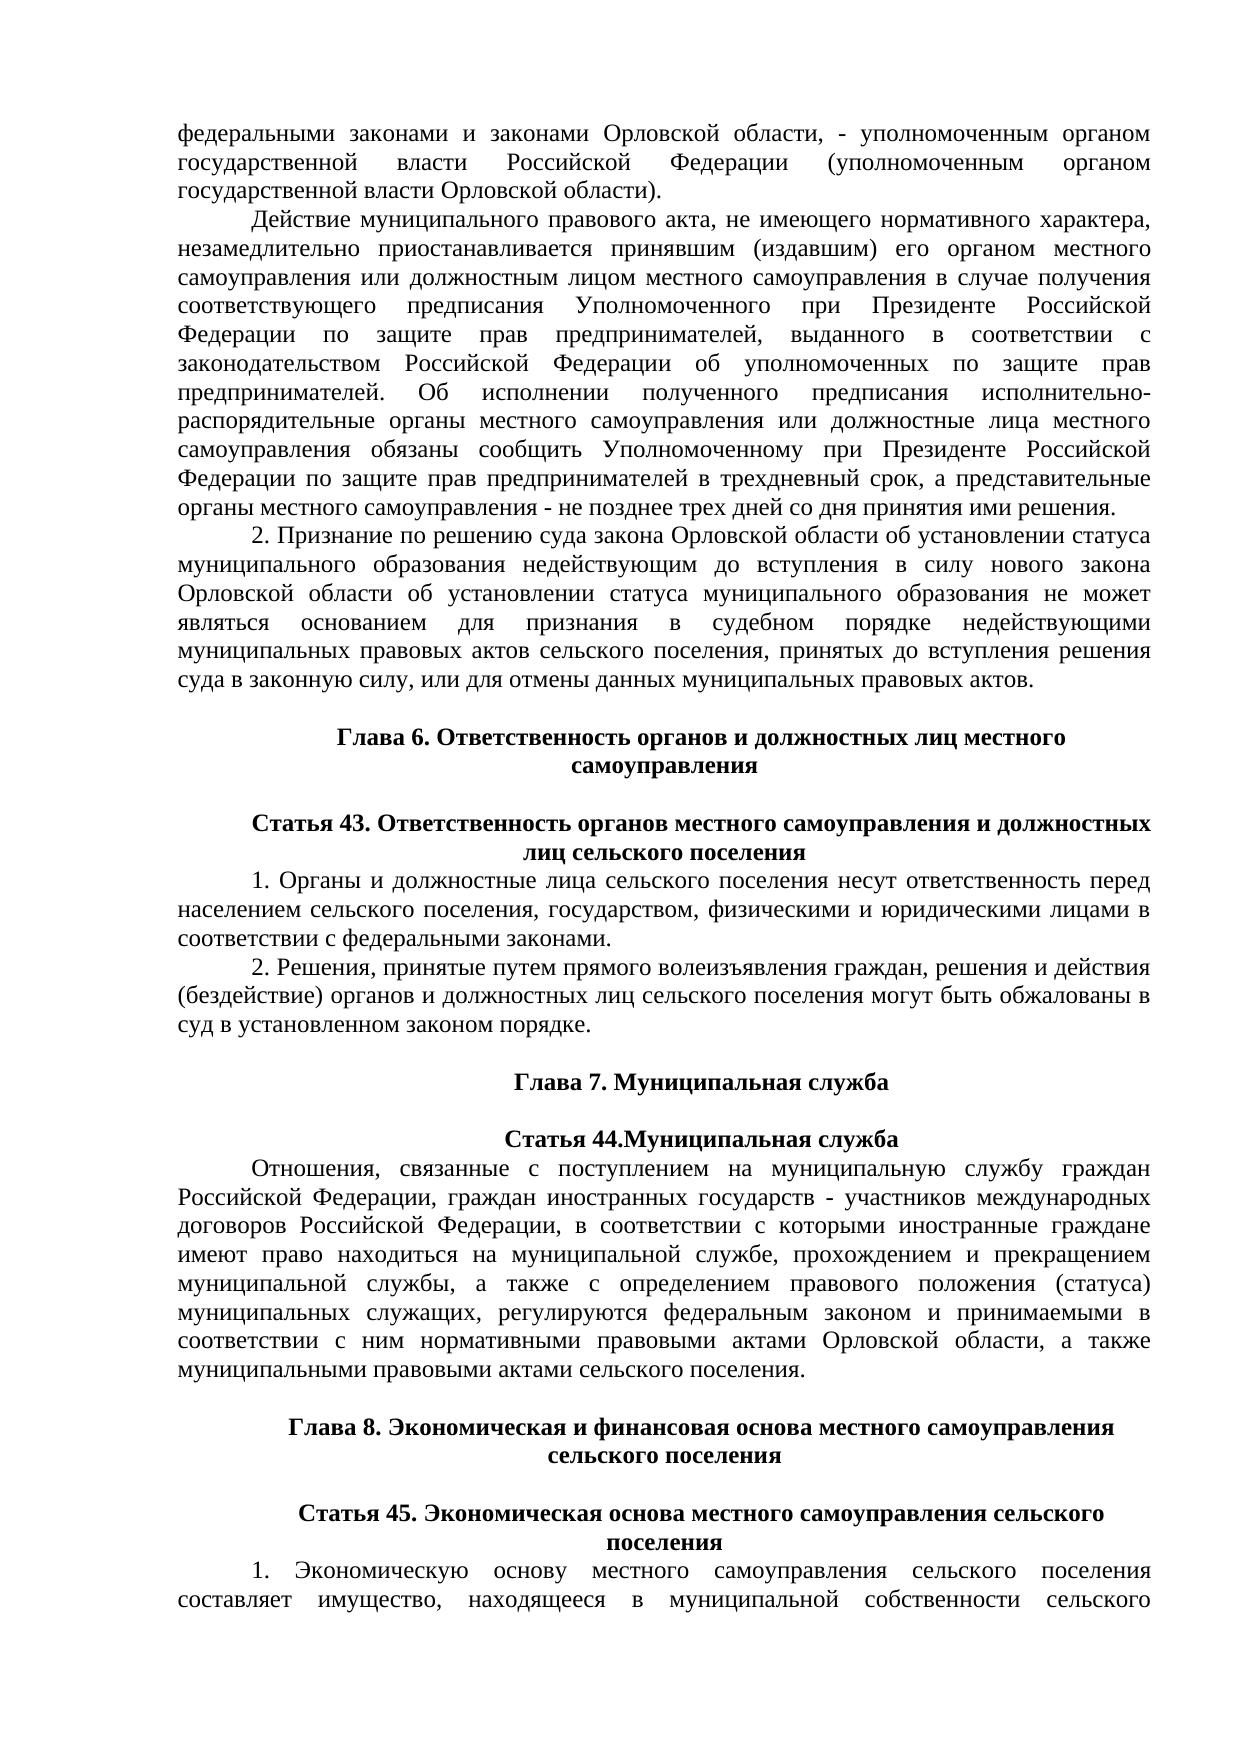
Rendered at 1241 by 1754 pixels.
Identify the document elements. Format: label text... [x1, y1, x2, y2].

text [177, 1556, 1152, 1613]
text Статья 44.Муниципальная служба [177, 1124, 1152, 1153]
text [177, 118, 1152, 204]
text Отношения, связанные с поступлением на муниципальную службу граждан Российской Федерации, граждан иностранных государств - участников международных договоров Российской Федерации, в соответствии с которыми иностранные граждане имеют право находиться на муниципальной службе, прохождением и прекращением муниципальной службы, а также с определением правового положения (статуса) муниципальных служащих, регулируются федеральным законом и принимаемыми в соответствии с ним нормативными правовыми актами Орловской области, а также муниципальными правовыми актами сельского поселения. [177, 1153, 1152, 1383]
text 1. Органы и должностные лица сельского поселения несут ответственность перед населением сельского поселения, государством, физическими и юридическими лицами в соответствии с федеральными законами. [177, 866, 1152, 952]
text Глава 7. Муниципальная служба [177, 1067, 1152, 1096]
text Статья 45. Экономическая основа местного самоуправления сельского поселения [177, 1498, 1152, 1556]
text Глава 6. Ответственность органов и должностных лиц местного самоуправления [177, 722, 1152, 779]
text 2. Решения, принятые путем прямого волеизъявления граждан, решения и действия (бездействие) органов и должностных лиц сельского поселения могут быть обжалованы в суд в установленном законом порядке. [177, 952, 1152, 1038]
text 2. Признание по решению суда закона Орловской области об установлении статуса муниципального образования недействующим до вступления в силу нового закона Орловской области об установлении статуса муниципального образования не может являться основанием для признания в судебном порядке недействующими муниципальных правовых актов сельского поселения, принятых до вступления решения суда в законную силу, или для отмены данных муниципальных правовых актов. [177, 521, 1152, 693]
text Действие муниципального правового акта, не имеющего нормативного характера, незамедлительно приостанавливается принявшим (издавшим) его органом местного самоуправления или должностным лицом местного самоуправления в случае получения соответствующего предписания Уполномоченного при Президенте Российской Федерации по защите прав предпринимателей, выданного в соответствии с законодательством Российской Федерации об уполномоченных по защите прав предпринимателей. Об исполнении полученного предписания исполнительно-распорядительные органы местного самоуправления или должностные лица местного самоуправления обязаны сообщить Уполномоченному при Президенте Российской Федерации по защите прав предпринимателей в трехдневный срок, а представительные органы местного самоуправления - не позднее трех дней со дня принятия ими решения. [177, 204, 1152, 521]
text Статья 43. Ответственность органов местного самоуправления и должностных лиц сельского поселения [177, 808, 1152, 866]
text Глава 8. Экономическая и финансовая основа местного самоуправления сельского поселения [177, 1412, 1152, 1469]
